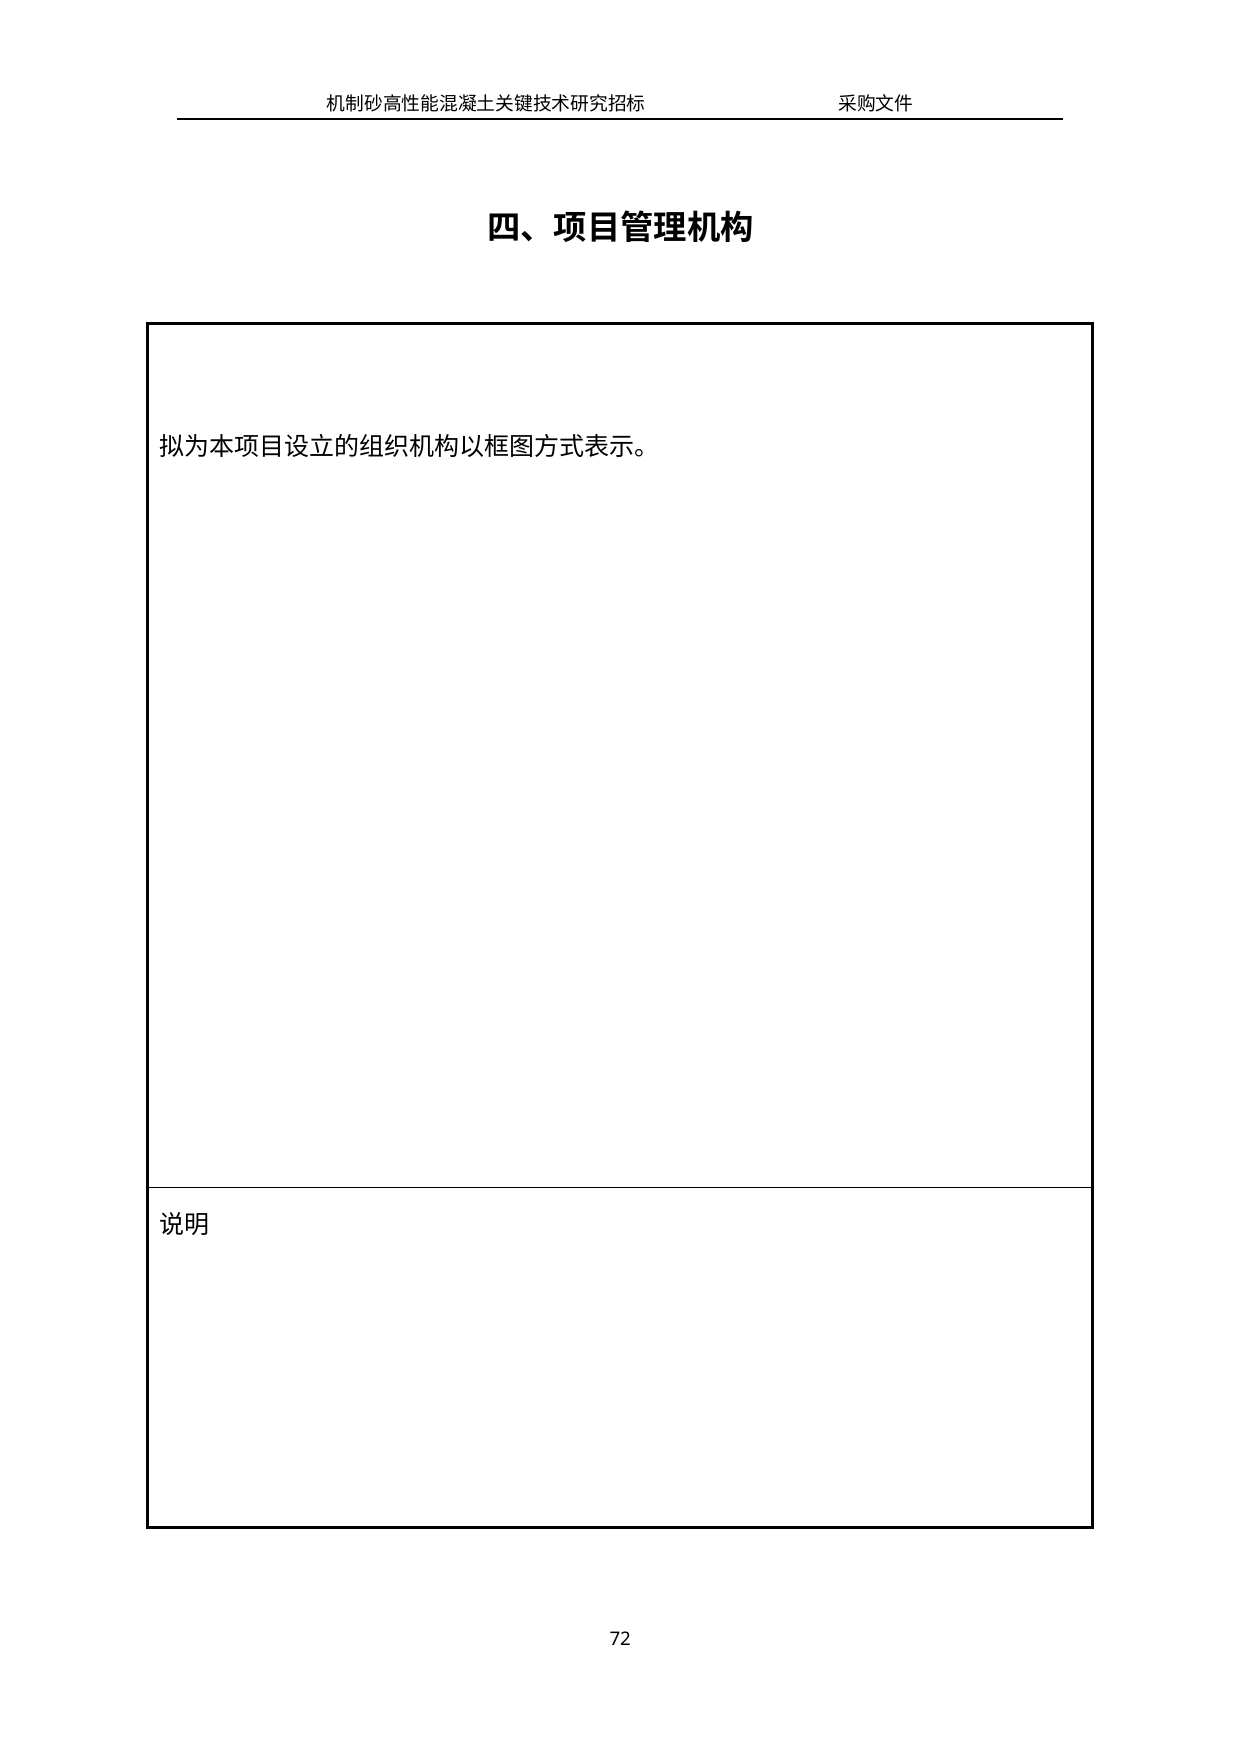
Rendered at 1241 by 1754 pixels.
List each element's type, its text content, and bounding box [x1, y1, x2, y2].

subtitle 四、项目管理机构 [177, 190, 1063, 260]
table_header 拟为本项目设立的组织机构以框图方式表示。 [149, 325, 1091, 1187]
table_cell 说明 [149, 1188, 1091, 1526]
